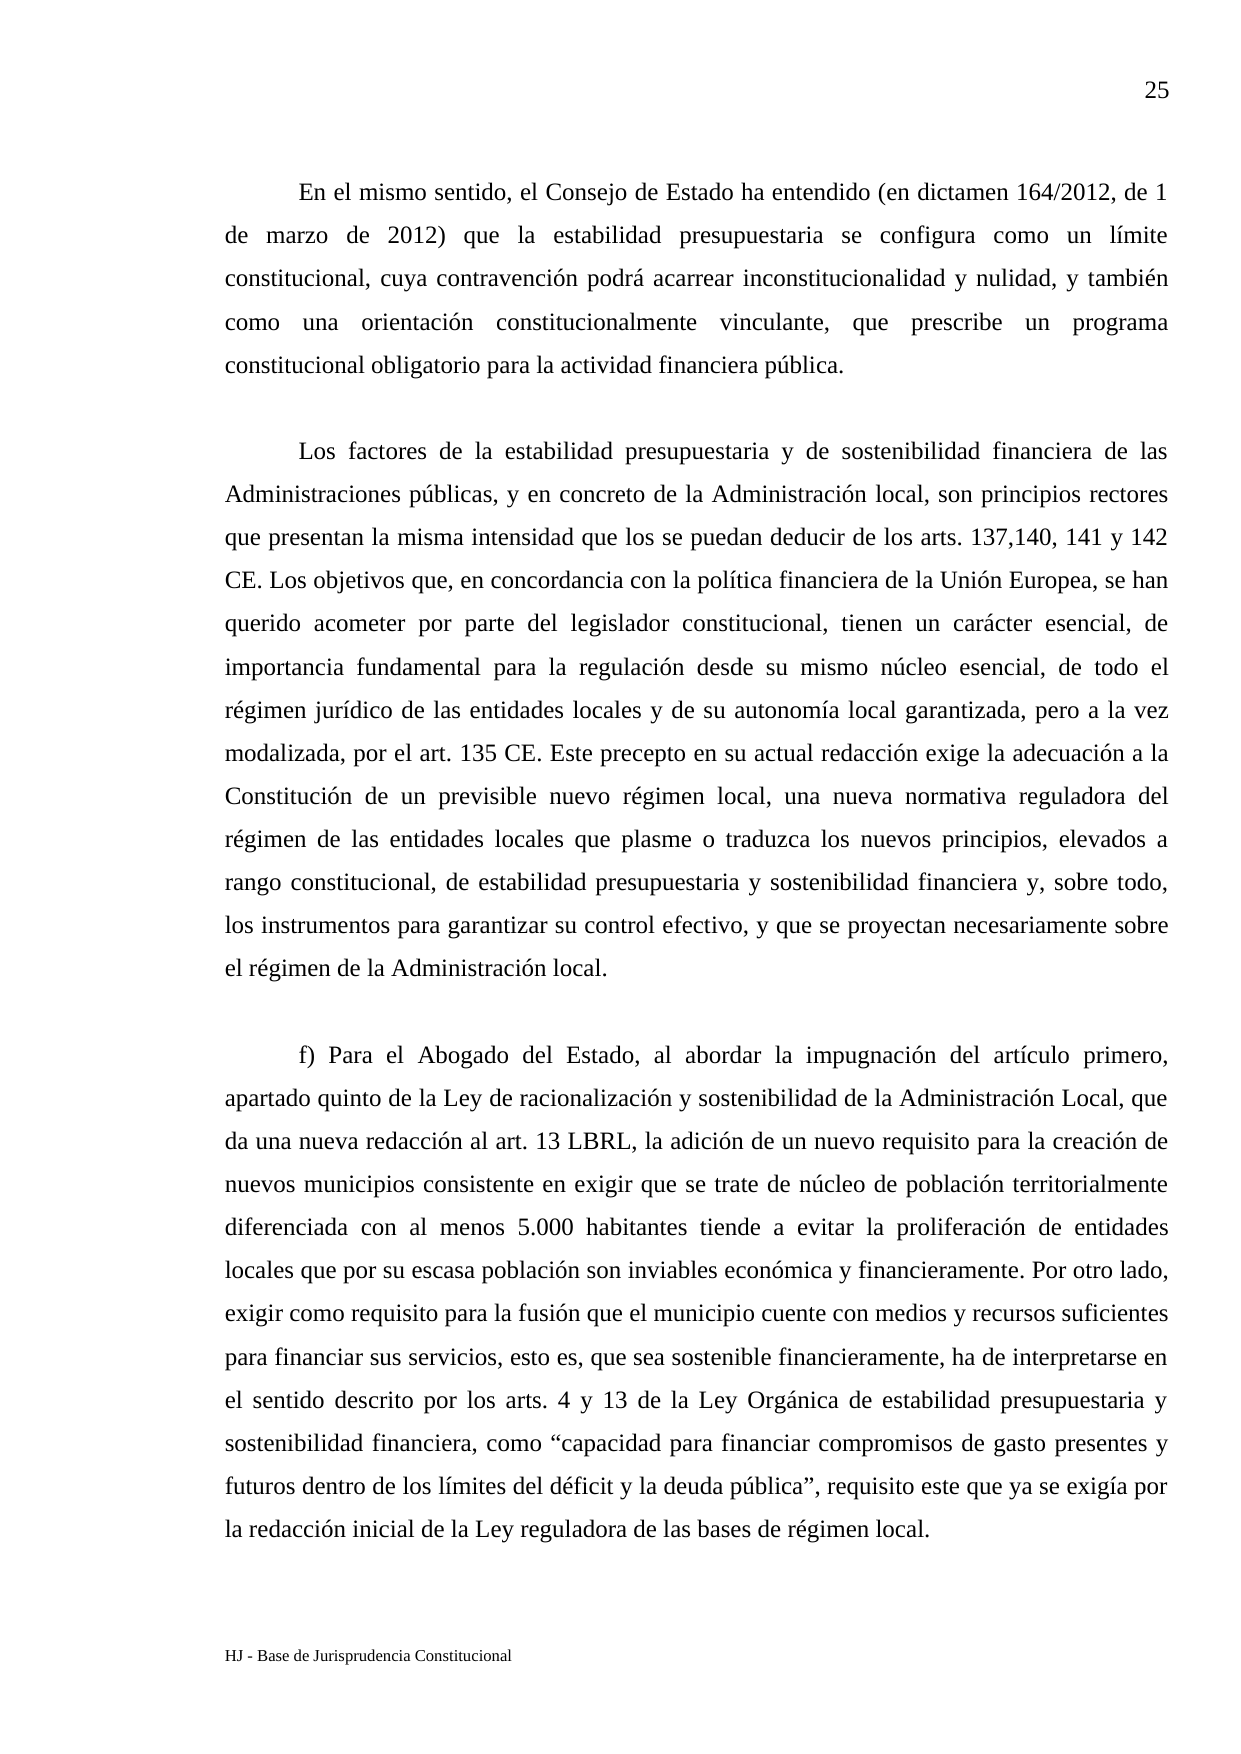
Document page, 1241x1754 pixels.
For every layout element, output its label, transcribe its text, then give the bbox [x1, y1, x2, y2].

text En el mismo sentido, el Consejo de Estado ha entendido (en dictamen 164/2012, de 1 de marzo de 2012) que la estabilidad presupuestaria se configura como un límite constitucional, cuya contravención podrá acarrear inconstitucionalidad y nulidad, y también como una orientación constitucionalmente vinculante, que prescribe un programa constitucional obligatorio para la actividad financiera pública. [224, 177, 1169, 378]
text f) Para el Abogado del Estado, al abordar la impugnación del artículo primero, apartado quinto de la Ley de racionalización y sostenibilidad de la Administración Local, que da una nueva redacción al art. 13 LBRL, la adición de un nuevo requisito para la creación de nuevos municipios consistente en exigir que se trate de núcleo de población territorialmente diferenciada con al menos 5.000 habitantes tiende a evitar la proliferación de entidades locales que por su escasa población son inviables económica y financieramente. Por otro lado, exigir como requisito para la fusión que el municipio cuente con medios y recursos suficientes para financiar sus servicios, esto es, que sea sostenible financieramente, ha de interpretarse en el sentido descrito por los arts. 4 y 13 de la Ley Orgánica de estabilidad presupuestaria y sostenibilidad financiera, como “capacidad para financiar compromisos de gasto presentes y futuros dentro de los límites del déficit y la deuda pública”, requisito este que ya se exigía por la redacción inicial de la Ley reguladora de las bases de régimen local. [224, 1040, 1169, 1543]
text Los factores de la estabilidad presupuestaria y de sostenibilidad financiera de las Administraciones públicas, y en concreto de la Administración local, son principios rectores que presentan la misma intensidad que los se puedan deducir de los arts. 137,140, 141 y 142 CE. Los objetivos que, en concordancia con la política financiera de la Unión Europea, se han querido acometer por parte del legislador constitucional, tienen un carácter esencial, de importancia fundamental para la regulación desde su mismo núcleo esencial, de todo el régimen jurídico de las entidades locales y de su autonomía local garantizada, pero a la vez modalizada, por el art. 135 CE. Este precepto en su actual redacción exige la adecuación a la Constitución de un previsible nuevo régimen local, una nueva normativa reguladora del régimen de las entidades locales que plasme o traduzca los nuevos principios, elevados a rango constitucional, de estabilidad presupuestaria y sostenibilidad financiera y, sobre todo, los instrumentos para garantizar su control efectivo, y que se proyectan necesariamente sobre el régimen de la Administración local. [224, 436, 1169, 982]
